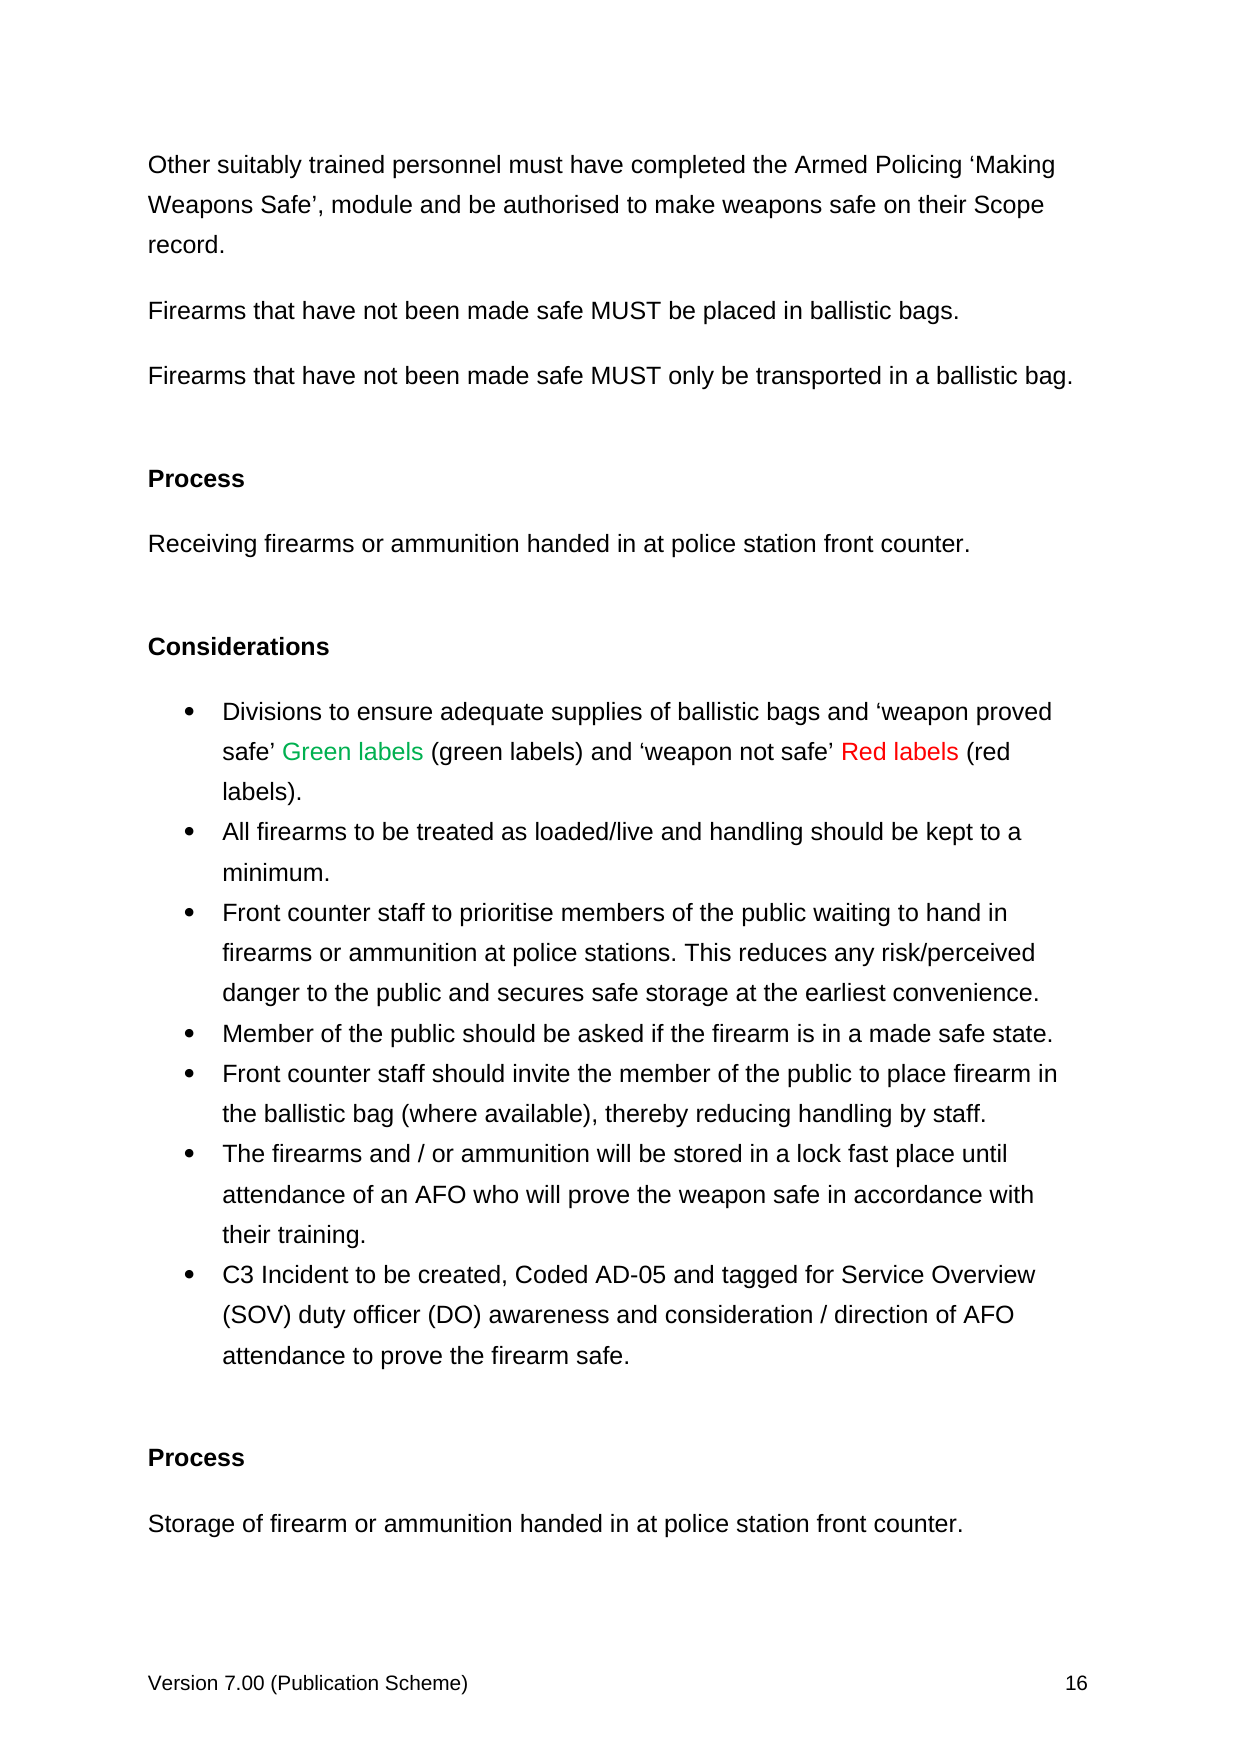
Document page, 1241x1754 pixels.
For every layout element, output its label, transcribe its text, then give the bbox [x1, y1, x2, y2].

subtitle Process [148, 463, 1090, 492]
text Receiving firearms or ammunition handed in at police station front counter. [148, 529, 1090, 557]
subtitle Considerations [148, 631, 1090, 660]
subtitle Process [148, 1443, 1090, 1472]
text Firearms that have not been made safe MUST only be transported in a ballistic bag. [148, 361, 1090, 389]
text Storage of firearm or ammunition handed in at police station front counter. [148, 1509, 1090, 1537]
list Front counter staff to prioritise members of the public waiting to hand in firearms or ammunition at police stations. This reduces any risk/perceived danger to the public and secures safe storage at the earliest convenience. [185, 898, 1090, 1007]
list C3 Incident to be created, Coded AD-05 and tagged for Service Overview (SOV) duty officer (DO) awareness and consideration / direction of AFO attendance to prove the firearm safe. [185, 1260, 1090, 1369]
list Divisions to ensure adequate supplies of ballistic bags and ‘weapon proved safe’ Green labels (green labels) and ‘weapon not safe’ Red labels (red labels). [185, 697, 1090, 806]
list All firearms to be treated as loaded/live and handling should be kept to a minimum. [185, 817, 1090, 886]
text Firearms that have not been made safe MUST be placed in ballistic bags. [148, 296, 1090, 324]
list Front counter staff should invite the member of the public to place firearm in the ballistic bag (where available), thereby reducing handling by staff. [185, 1059, 1090, 1128]
list Member of the public should be asked if the firearm is in a made safe state. [185, 1019, 1090, 1047]
list The firearms and / or ammunition will be stored in a lock fast place until attendance of an AFO who will prove the weapon safe in accordance with their training. [185, 1139, 1090, 1249]
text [148, 150, 1090, 259]
